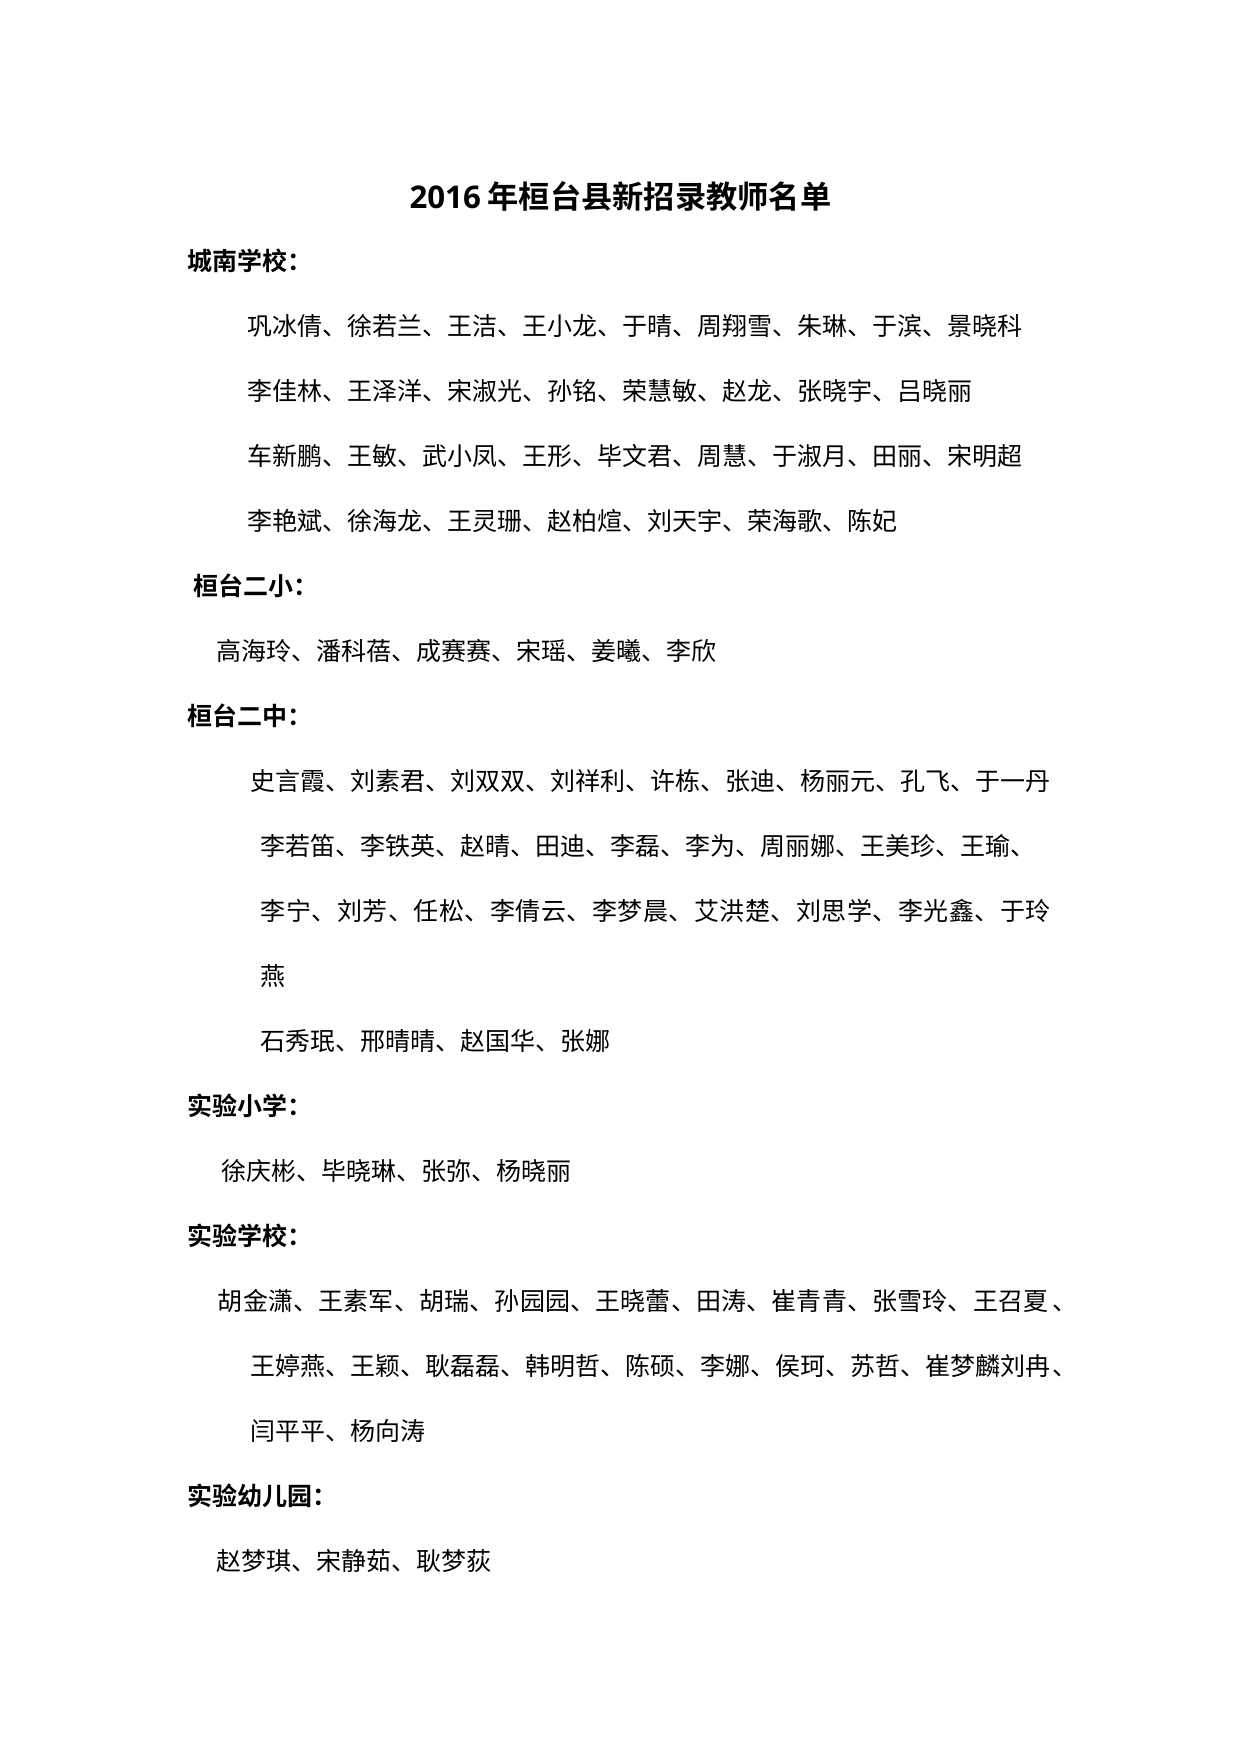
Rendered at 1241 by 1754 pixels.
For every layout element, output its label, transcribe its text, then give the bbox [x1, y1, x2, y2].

text 李艳斌、徐海龙、王灵珊、赵柏煊、刘天宇、荣海歌、陈妃 [187, 487, 1053, 552]
text 胡金潇、王素军、胡瑞、孙园园、王晓蕾、田涛、崔青青、张雪玲、王召夏、王婷燕、王颖、耿磊磊、韩明哲、陈硕、李娜、侯珂、苏哲、崔梦麟刘冉、闫平平、杨向涛 [187, 1267, 1053, 1462]
text 车新鹏、王敏、武小凤、王形、君、周慧、于淑月、田丽、宋明超 [187, 422, 1053, 487]
text 桓台二小： [187, 552, 1053, 617]
text 桓台二中： [187, 682, 1053, 747]
text 实验小学： [187, 1072, 1053, 1137]
text 高海玲、潘科蓓、成赛赛、宋瑶、姜曦、李欣 [187, 617, 1053, 682]
text 巩冰倩、徐若兰、王洁、王小龙、于晴、周翔雪、朱琳、于滨、景晓科 [187, 292, 1053, 357]
text 史言霞、君、刘双双、刘祥利、许栋、张迪、杨丽元、孔飞、于一丹 [187, 747, 1053, 812]
text 石秀珉、邢晴晴、赵国华、张娜 [261, 1007, 1053, 1072]
text 2016年桓台县新招录教师名单 [187, 162, 1053, 227]
text 赵梦琪、宋静茹、耿梦荻 [187, 1527, 1053, 1592]
text 城南学校： [187, 227, 1053, 292]
text 李佳林、王泽洋、宋淑光、孙铭、荣慧敏、赵龙、张晓宇、吕晓丽 [187, 357, 1053, 422]
text 李若笛、李铁英、赵晴、田迪、李磊、李为、周丽娜、王美珍、王瑜、 [261, 812, 1053, 877]
text 李宁、刘芳、任松、李倩云、李梦晨、艾洪楚、刘思学、李光鑫、于玲燕 [261, 877, 1053, 1007]
text 实验幼儿园： [187, 1462, 1053, 1527]
text 实验学校： [187, 1202, 1053, 1267]
text 徐庆彬、毕晓琳、张弥、杨晓丽 [187, 1137, 1053, 1202]
